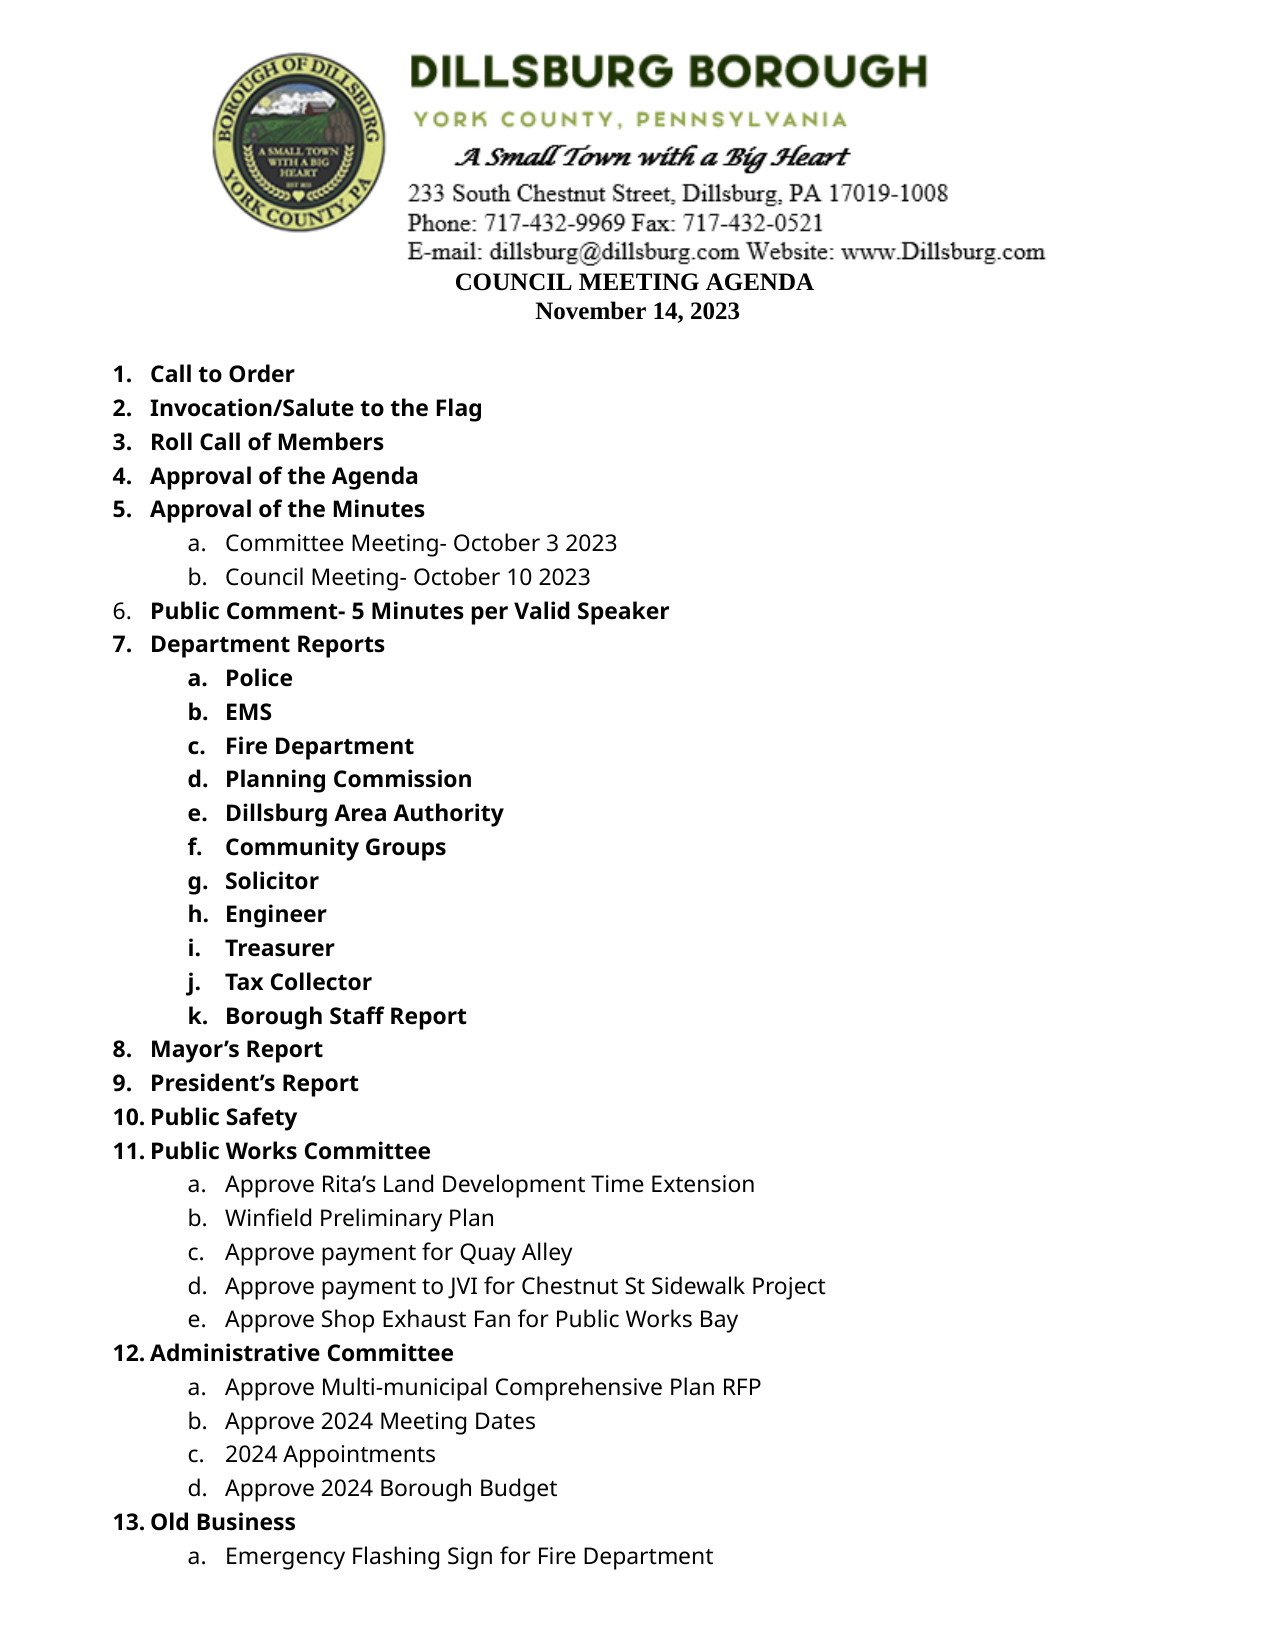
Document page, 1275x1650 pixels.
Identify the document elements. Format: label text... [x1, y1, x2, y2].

list Dillsburg Area Authority [187, 797, 1200, 828]
list Emergency Flashing Sign for Fire Department [187, 1540, 1200, 1571]
list Approve Multi-municipal Comprehensive Plan RFP [187, 1371, 1200, 1402]
list Approve Rita’s Land Development Time Extension [187, 1168, 1200, 1200]
list Mayor’s Report [112, 1033, 1200, 1065]
list Winfield Preliminary Plan [187, 1202, 1200, 1233]
list Approval of the Minutes [112, 493, 1200, 525]
list Approve 2024 Borough Budget [187, 1472, 1200, 1503]
list Approval of the Agenda [112, 460, 1200, 491]
list Council Meeting- October 10 2023 [187, 561, 1200, 592]
list Community Groups [187, 831, 1200, 862]
list Public Safety [112, 1101, 1200, 1132]
list Old Business [112, 1506, 1200, 1537]
list Borough Staff Report [187, 1000, 1200, 1031]
picture [127, 37, 1148, 268]
list 2024 Appointments [187, 1438, 1200, 1470]
list Police [187, 662, 1200, 693]
list Administrative Committee [112, 1337, 1200, 1368]
list Call to Order [112, 358, 1200, 390]
list Invocation/Salute to the Flag [112, 392, 1200, 423]
list Committee Meeting- October 3 2023 [187, 527, 1200, 558]
list Engineer [187, 898, 1200, 930]
list Solicitor [187, 865, 1200, 896]
list Fire Department [187, 730, 1200, 761]
list Planning Commission [187, 763, 1200, 795]
list EMS [187, 696, 1200, 727]
list Tax Collector [187, 966, 1200, 997]
list Approve payment for Quay Alley [187, 1236, 1200, 1267]
text COUNCIL MEETING AGENDA [75, 267, 1200, 296]
list Approve 2024 Meeting Dates [187, 1405, 1200, 1436]
list President’s Report [112, 1067, 1200, 1098]
text November 14, 2023 [75, 296, 1200, 325]
list Department Reports [112, 628, 1200, 660]
list Approve Shop Exhaust Fan for Public Works Bay [187, 1303, 1200, 1335]
list Approve payment to JVI for Chestnut St Sidewalk Project [187, 1270, 1200, 1301]
list Public Works Committee [112, 1135, 1200, 1166]
list Public Comment- 5 Minutes per Valid Speaker [112, 595, 1200, 626]
list Treasurer [187, 932, 1200, 963]
list Roll Call of Members [112, 426, 1200, 457]
